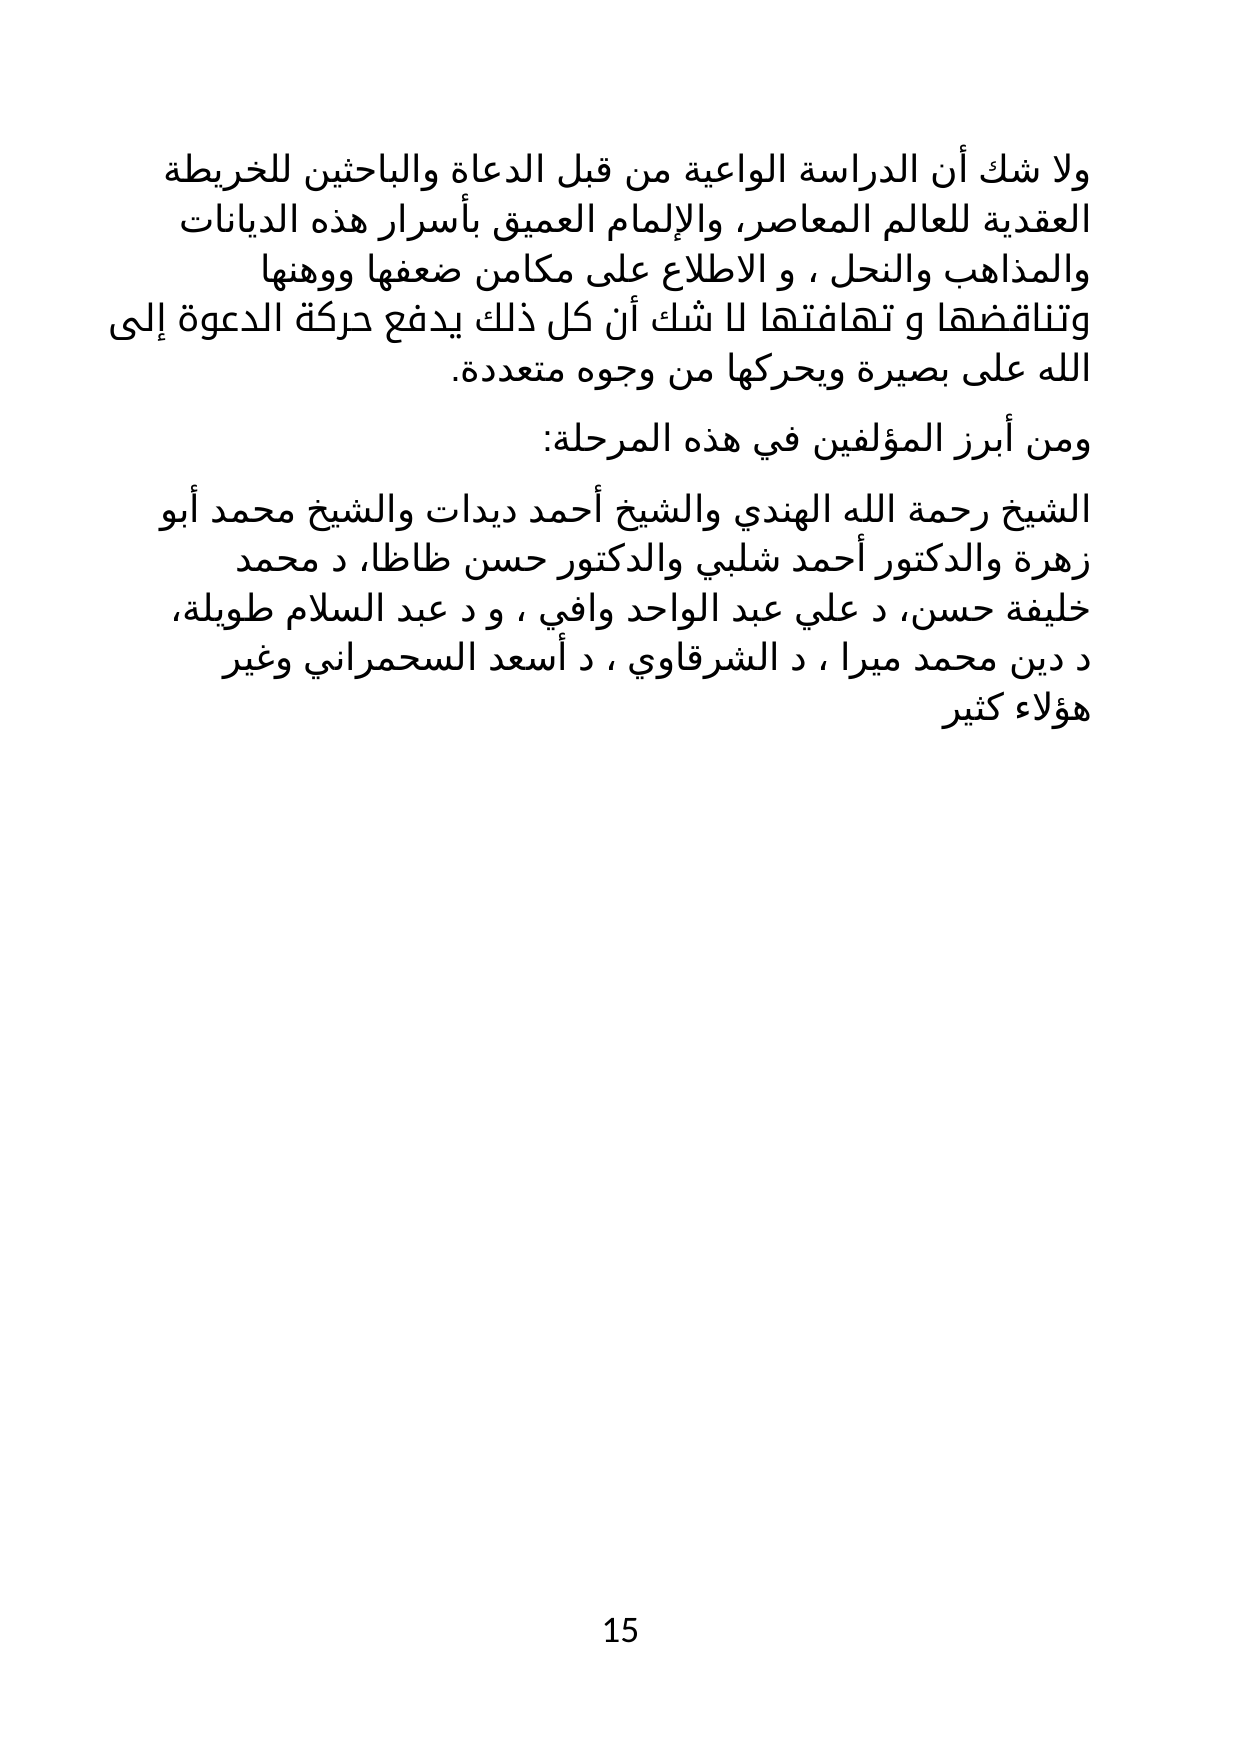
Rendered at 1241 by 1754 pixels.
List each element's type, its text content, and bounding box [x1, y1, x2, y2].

text ومن أبرز المؤلفين في هذه المرحلة: [148, 416, 1093, 459]
text الشيخ رحمة الله الهندي والشيخ أحمد ديدات والشيخ محمد أبو زهرة والدكتور أحمد شلبي والدكتور حسن ظاظا، د محمد خليفة حسن، د علي عبد الواحد وافي ، و د عبد السلام طويلة، د دين محمد ميرا ، د الشرقاوي ، د أسعد السحمراني وغير هؤلاء كثير [148, 487, 1093, 728]
text ولا شك أن الدراسة الواعية من قبل الدعاة والباحثين للخريطة العقدية للعالم المعاصر، والإلمام العميق بأسرار هذه الديانات والمذاهب والنحل ، و الاطلاع على مكامن ضعفها ووهنها وتناقضها و تهافتها لا شك أن كل ذلك يدفع حركة الدعوة إلى الله على بصيرة ويحركها من وجوه متعددة. [148, 148, 1093, 389]
